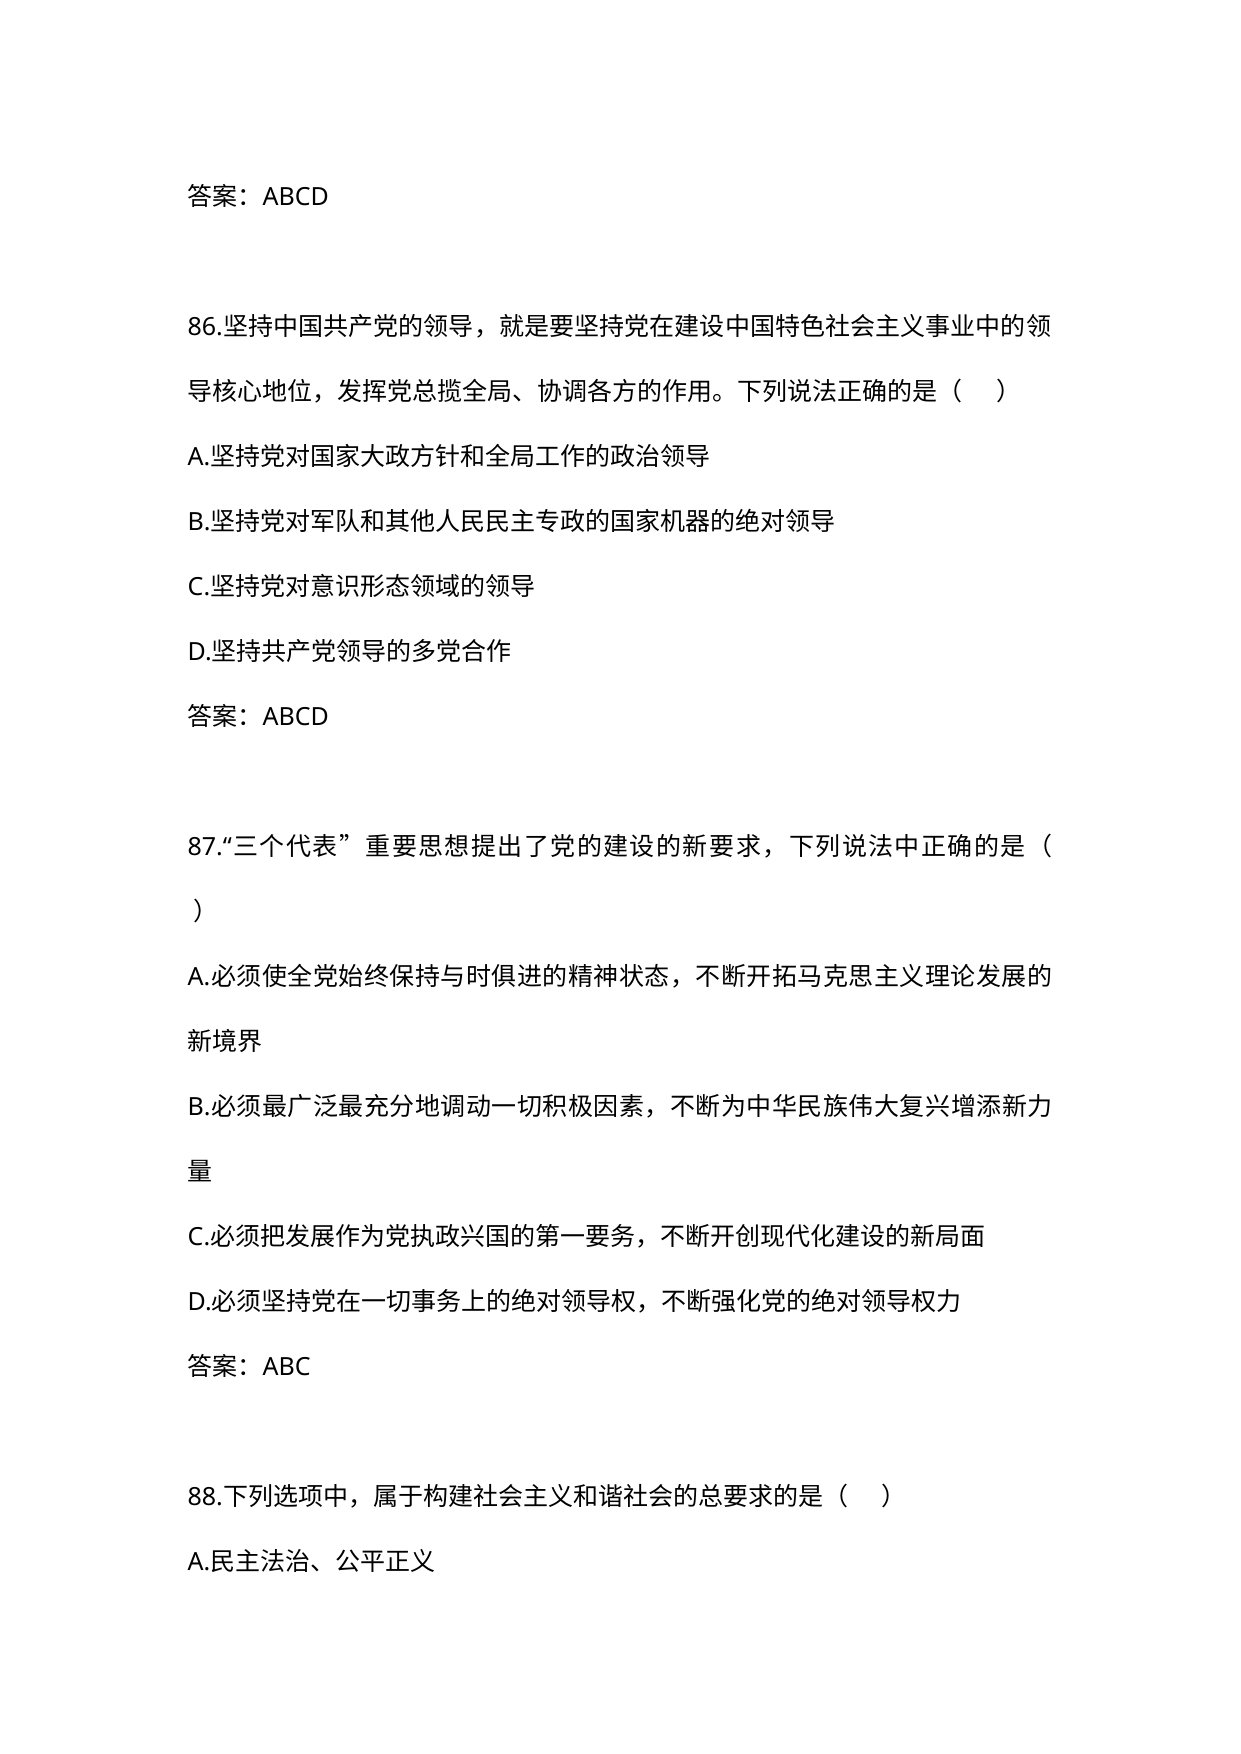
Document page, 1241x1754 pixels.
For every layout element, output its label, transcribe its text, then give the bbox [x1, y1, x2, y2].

text 87.“三个代表”重要思想提出了党的建设的新要求，下列说法中正确的是（ ） [187, 812, 1053, 942]
text D.坚持共产党领导的多党合作 [187, 617, 1053, 682]
text 答案：ABCD [187, 682, 1053, 747]
text A.必须使全党始终保持与时俱进的精神状态，不断开拓马克思主义理论发展的新境界 [187, 942, 1053, 1072]
text B.坚持党对军队和其他人民民主专政的国家机器的绝对领导 [187, 487, 1053, 552]
text C.坚持党对意识形态领域的领导 [187, 552, 1053, 617]
text 答案：ABCD [187, 162, 1053, 227]
text B.必须最广泛最充分地调动一切积极因素，不断为中华民族伟大复兴增添新力量 [187, 1072, 1053, 1202]
text 答案：ABC [187, 1332, 1053, 1397]
text A.民主法治、公平正义 [187, 1527, 1053, 1592]
text A.坚持党对国家大政方针和全局工作的政治领导 [187, 422, 1053, 487]
text C.必须把发展作为党执政兴国的第一要务，不断开创现代化建设的新局面 [187, 1202, 1053, 1267]
text D.必须坚持党在一切事务上的绝对领导权，不断强化党的绝对领导权力 [187, 1267, 1053, 1332]
text 86.坚持中国共产党的领导，就是要坚持党在建设中国特色社会主义事业中的领导核心地位，发挥党总揽全局、协调各方的作用。下列说法正确的是（ ） [187, 292, 1053, 422]
text 88.下列选项中，属于构建社会主义和谐社会的总要求的是（ ） [187, 1462, 1053, 1527]
